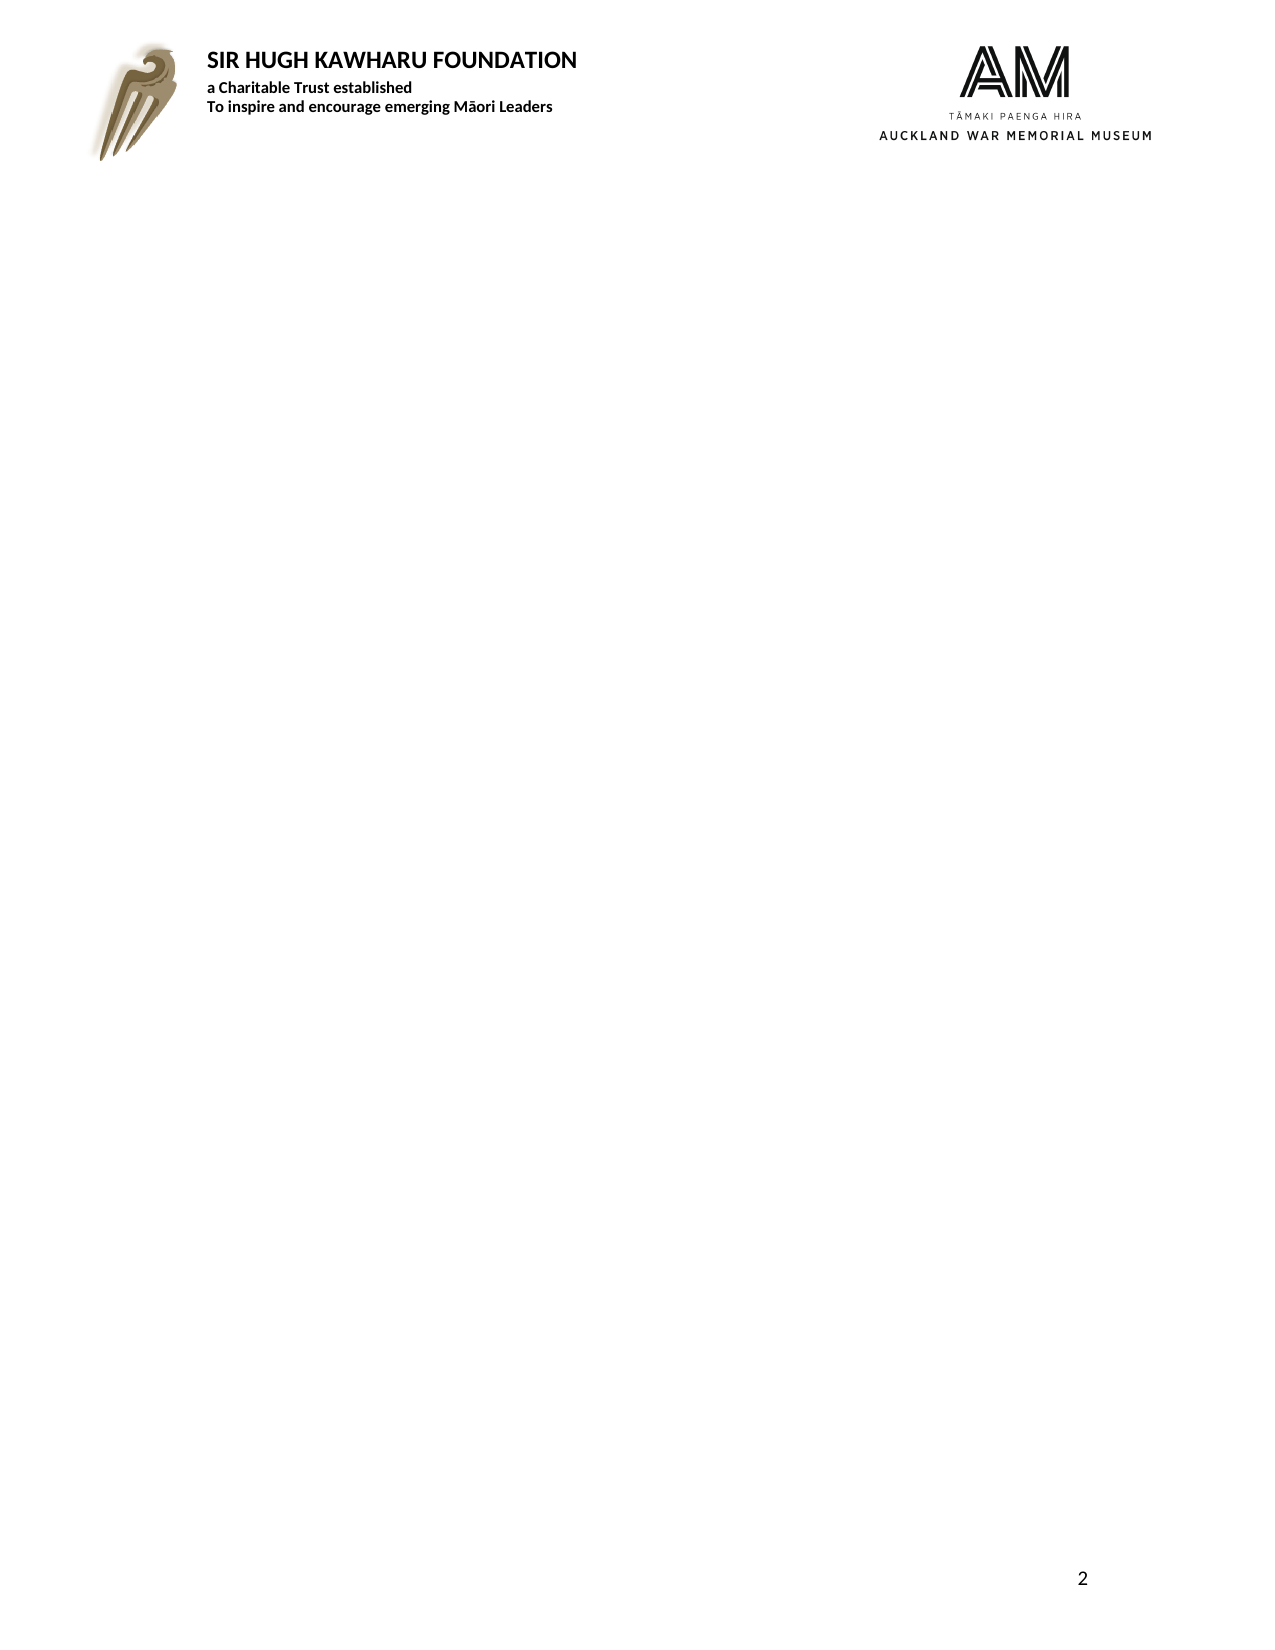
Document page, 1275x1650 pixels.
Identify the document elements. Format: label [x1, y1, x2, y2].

picture [46, 37, 225, 170]
picture [852, 19, 1178, 167]
